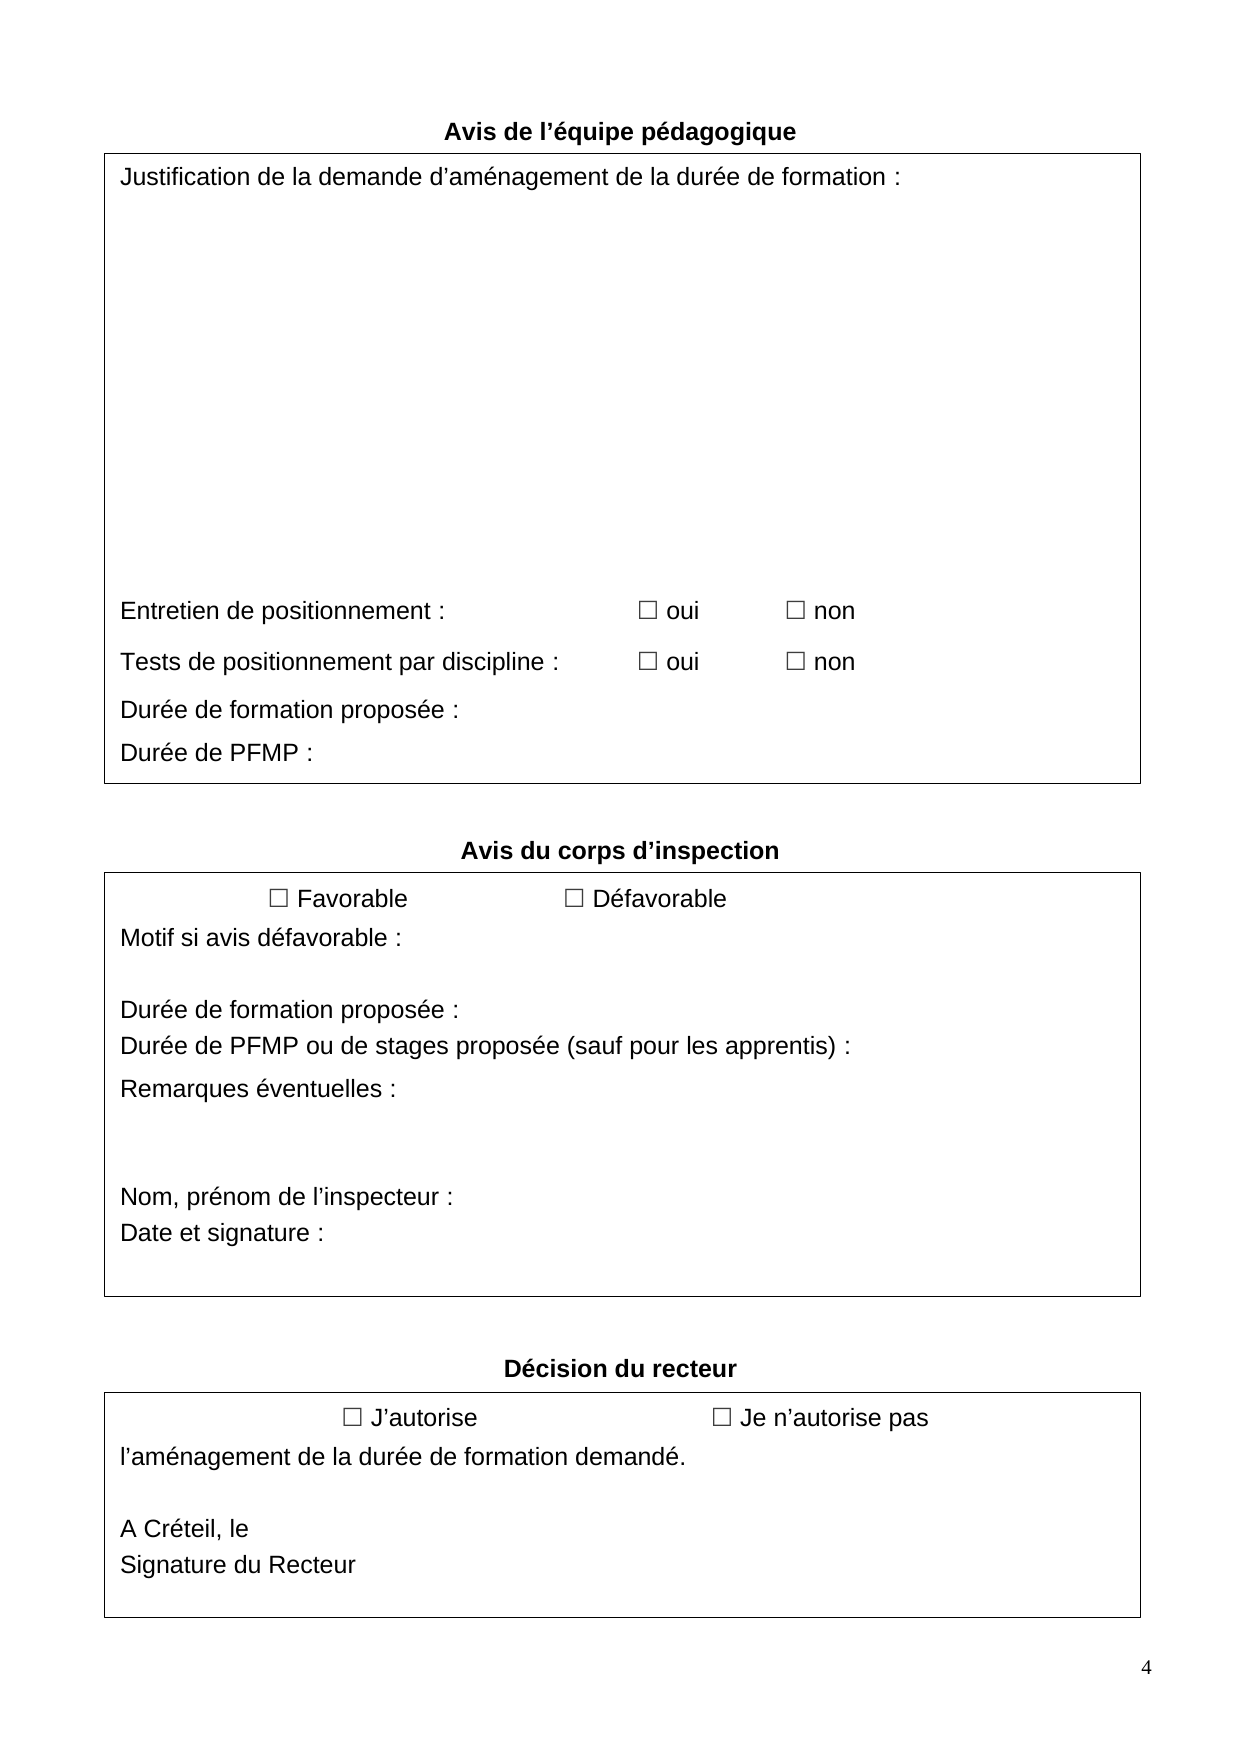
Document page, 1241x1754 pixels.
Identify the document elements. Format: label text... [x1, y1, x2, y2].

text Avis de l’équipe pédagogique [89, 117, 1152, 146]
text Décision du recteur [89, 1354, 1152, 1382]
text Avis du corps d’inspection [89, 836, 1152, 865]
